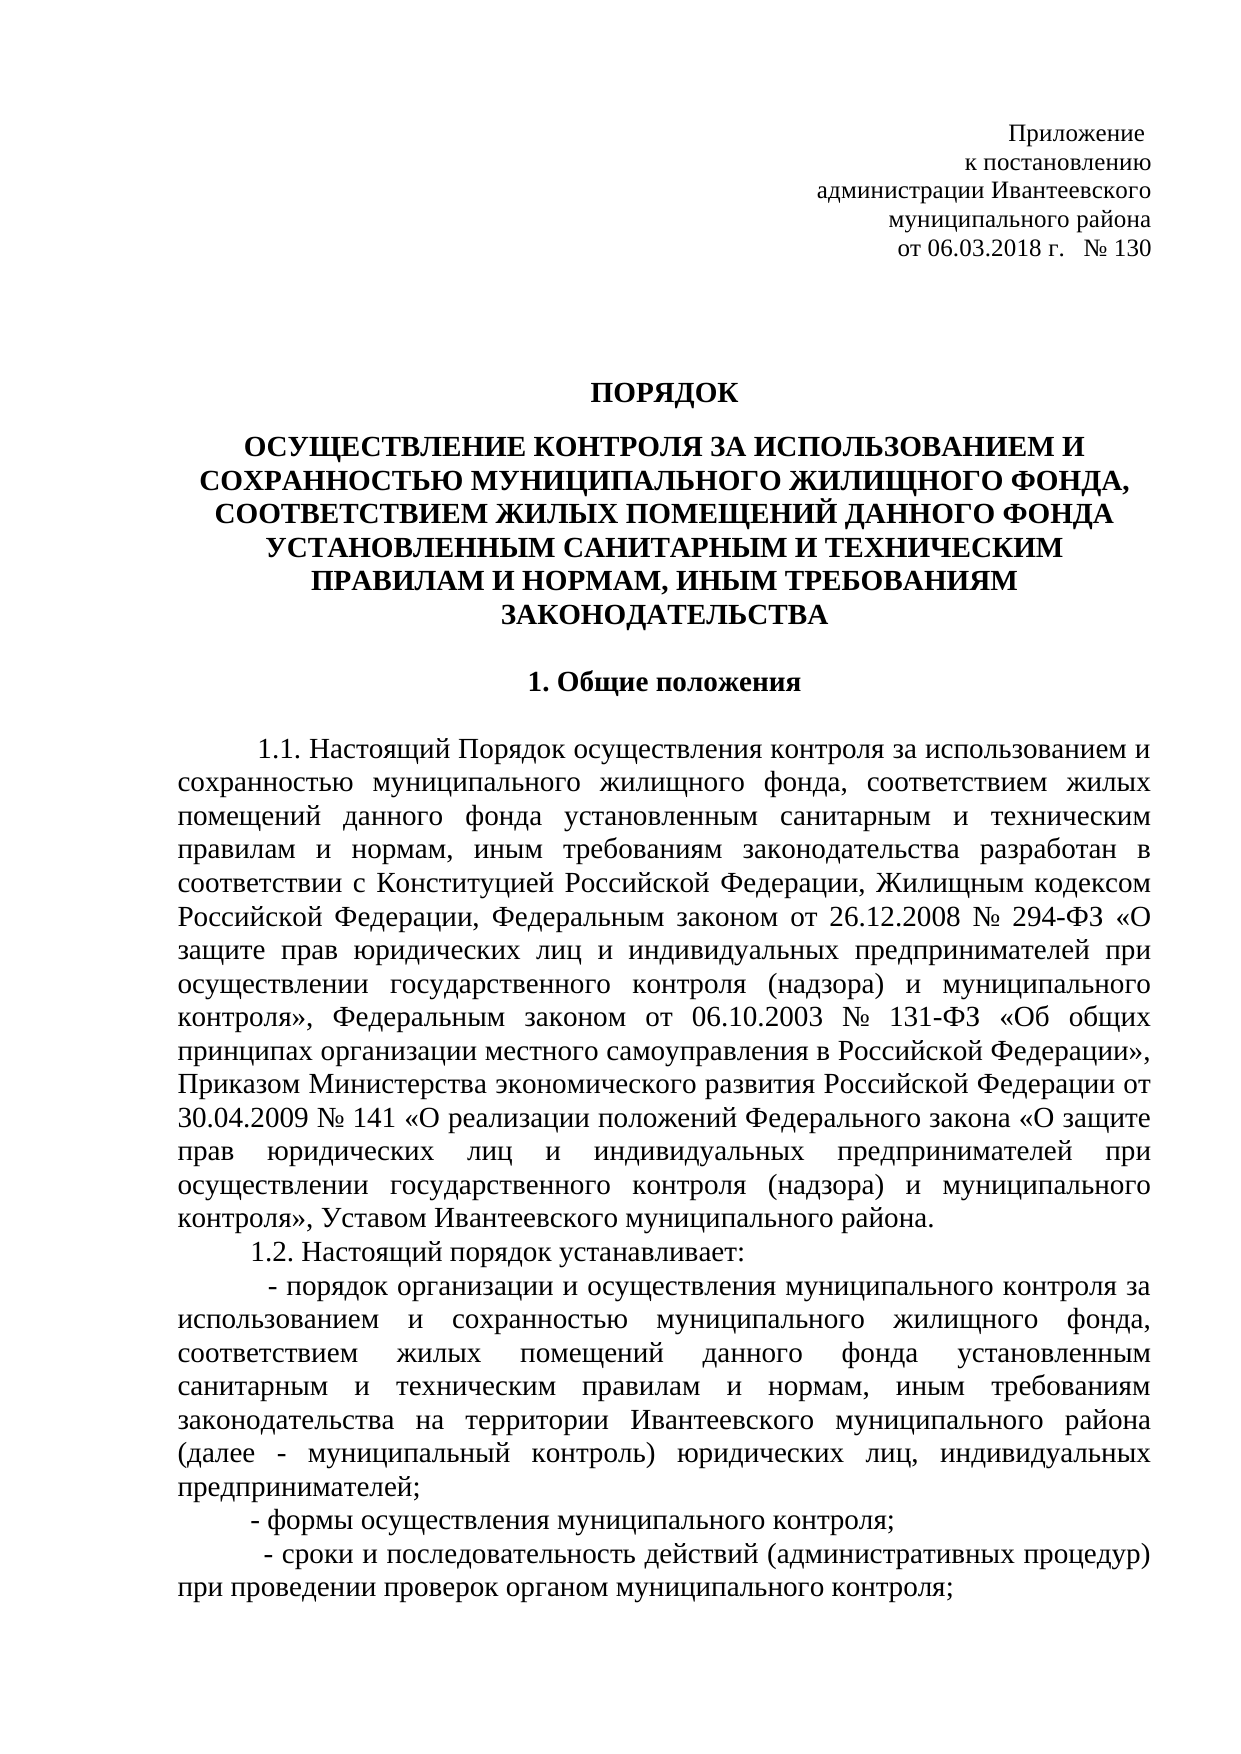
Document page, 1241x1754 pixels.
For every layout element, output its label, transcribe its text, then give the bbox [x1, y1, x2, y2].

text Приложение к постановлению администрации Ивантеевского муниципального района от 06.03.2018 г.а № 130 [177, 118, 1152, 262]
text - порядок организации и осуществления муниципального контроля за использованием и сохранностью муниципального жилищного фонда, соответствием жилых помещений данного фонда установленным санитарным и техническим правилам и нормам, иным требованиям законодательства на территории Ивантеевского муниципального района (далее - муниципальный контроль) юридических лиц, индивидуальных предпринимателей; [177, 1268, 1152, 1502]
text 1.1. Настоящий Порядок осуществления контроля за использованием и сохранностью муниципального жилищного фонда, соответствием жилых помещений данного фонда установленным санитарным и техническим правилам и нормам, иным требованиям законодательства разработан в соответствии с Конституцией Российской Федерации, Жилищным кодексом Российской Федерации, Федеральным законом от 26.12.2008 № 294-ФЗ «О защите прав юридических лиц и индивидуальных предпринимателей при осуществлении государственного контроля (надзора) и муниципального контроля», Федеральным законом от 06.10.2003 № 131-ФЗ «Об общих принципах организации местного самоуправления в Российской Федерации», Приказом Министерства экономического развития Российской Федерации от 30.04.2009 № 141 «О реализации положений Федерального закона «О защите прав юридических лиц и индивидуальных предпринимателей при осуществлении государственного контроля (надзора) и муниципального контроля», Уставом Ивантеевского муниципального района. [177, 731, 1152, 1234]
text 1. Общие положения [177, 664, 1152, 697]
subtitle ОСУЩЕСТВЛЕНИЕ КОНТРОЛЯ ЗА ИСПОЛЬЗОВАНИЕМ И СОХРАННОСТЬЮ МУНИЦИПАЛЬНОГО ЖИЛИЩНОГО ФОНДА, СООТВЕТСТВИЕМ ЖИЛЫХ ПОМЕЩЕНИЙ ДАННОГО ФОНДА УСТАНОВЛЕННЫМ САНИТАРНЫМ И ТЕХНИЧЕСКИМ ПРАВИЛАМ И НОРМАМ, ИНЫМ ТРЕБОВАНИЯМ ЗАКОНОДАТЕЛЬСТВА [177, 429, 1152, 630]
text - сроки и последовательность действий (административных процедур) при проведении проверок органом муниципального контроля; [177, 1536, 1152, 1603]
subtitle ПОРЯДОК [177, 375, 1152, 408]
text - формы осуществления муниципального контроля; [177, 1502, 1152, 1536]
text 1.2. Настоящий порядок устанавливает: [177, 1234, 1152, 1268]
